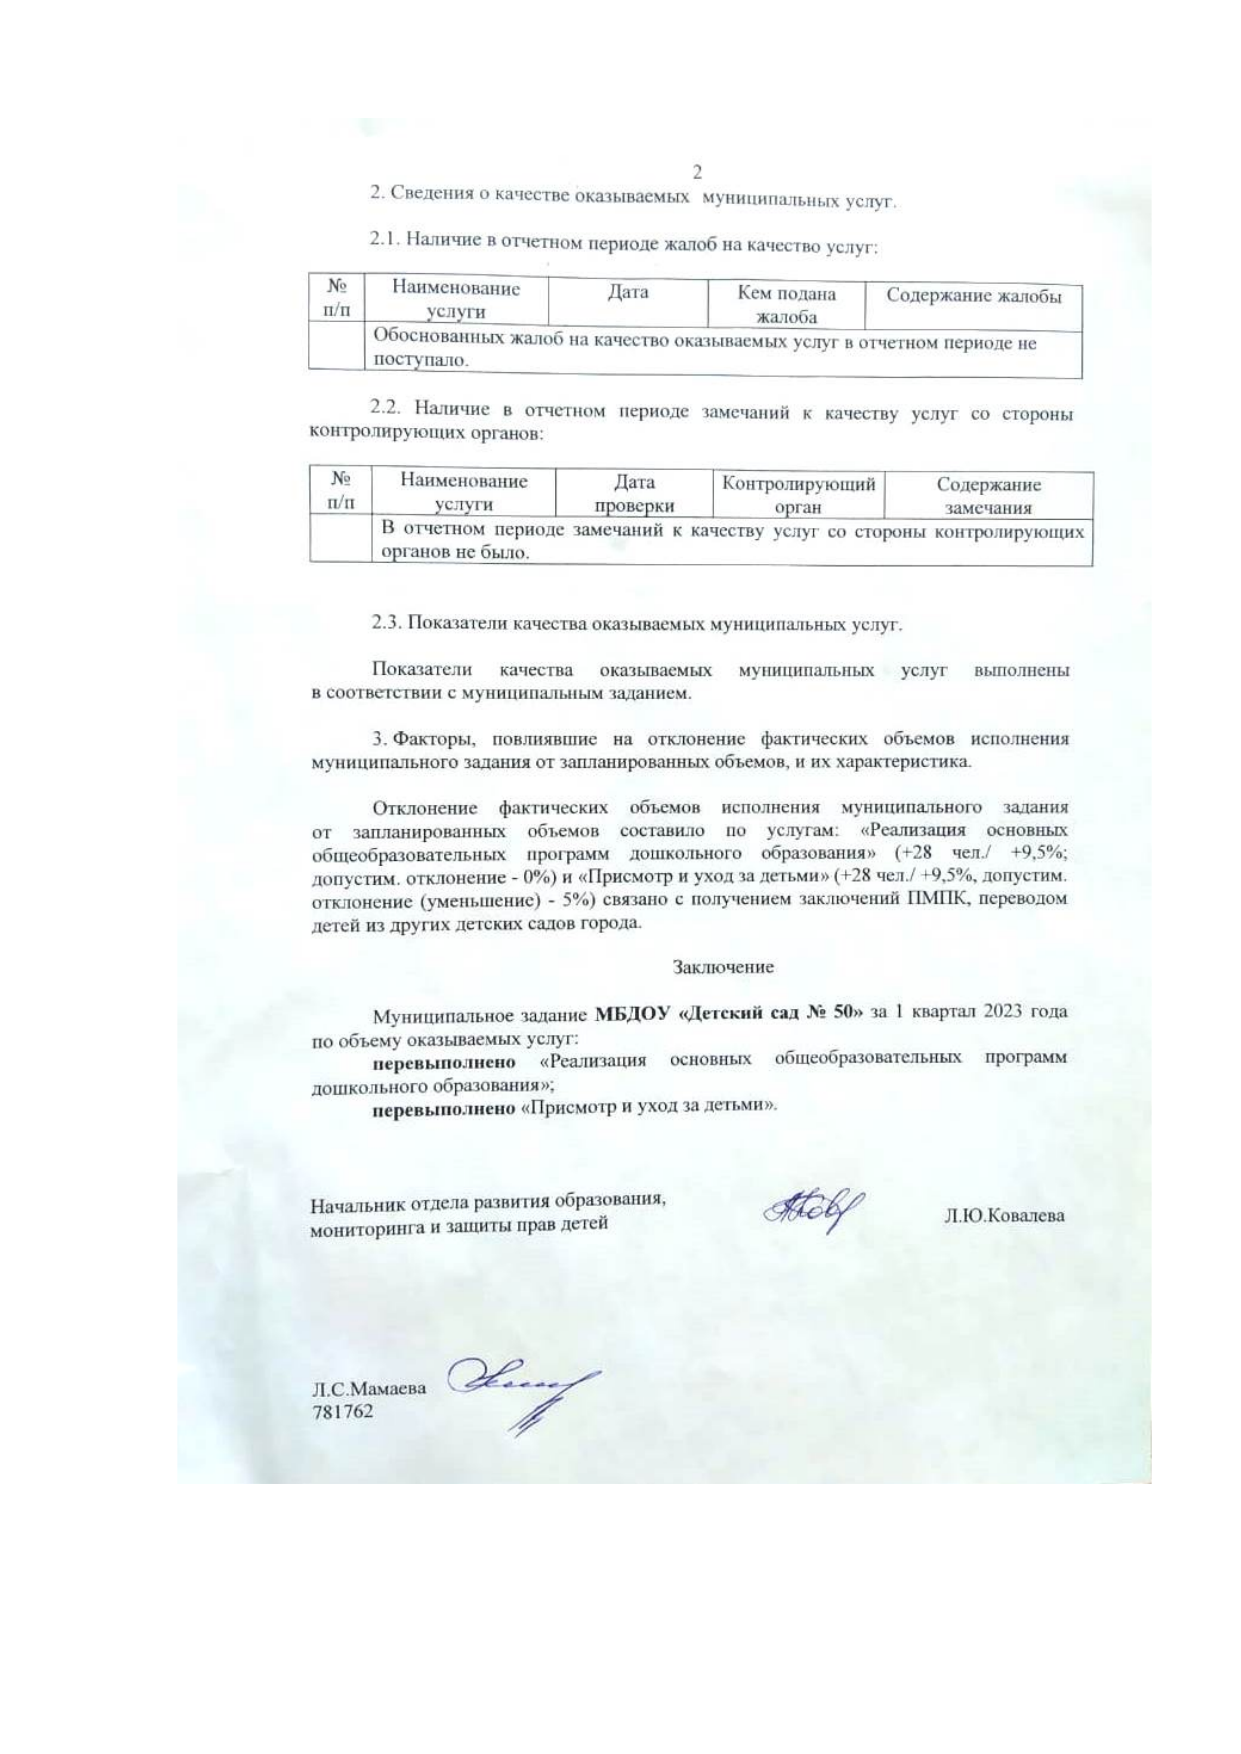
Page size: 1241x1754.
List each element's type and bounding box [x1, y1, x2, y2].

picture [177, 118, 1152, 1484]
